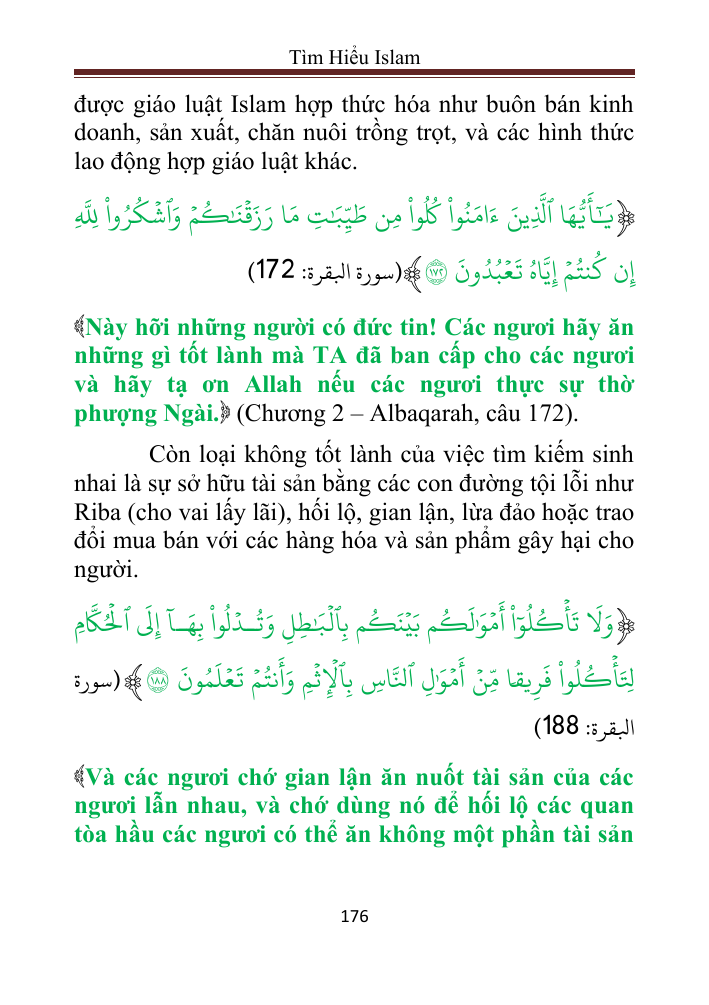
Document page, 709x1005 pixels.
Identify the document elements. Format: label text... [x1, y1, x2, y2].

text Này hỡi những người có đức tin! Các ngươi hãy ăn những gì tốt lành mà TA đã ban cấp cho các ngươi và hãy tạ ơn Allah nếu các ngươi thực sự thờ phượng Ngài. (Chương 2 – Albaqarah, câu 172). [74, 312, 635, 427]
text ﮋوَلَا تَأۡكُلُوٓاْ أَمۡوَٰلَكُم بَيۡنَكُم بِٱلۡبَٰطِلِ وَتُدۡلُواْ بِهَآ إِلَى ٱلۡحُكَّامِ لِتَأۡكُلُواْ فَرِيقٗا مِّنۡ أَمۡوَٰلِ ٱلنَّاسِ بِٱلۡإِثۡمِ وَأَنتُمۡ تَعۡلَمُونَ ١٨٨ ﮊ (سورة البقرة: 188) [74, 595, 635, 749]
text ﮋيَٰٓأَيُّهَا ٱلَّذِينَ ءَامَنُواْ كُلُواْ مِن طَيِّبَٰتِ مَا رَزَقۡنَٰكُمۡ وَٱشۡكُرُواْ لِلَّهِ إِن كُنتُمۡ إِيَّاهُ تَعۡبُدُونَ ١٧٢ ﮊ (سورة البقرة: 172) [74, 187, 635, 299]
text Còn loại không tốt lành của việc tìm kiếm sinh nhai là sự sở hữu tài sản bằng các con đường tội lỗi như Riba (cho vai lấy lãi), hối lộ, gian lận, lừa đảo hoặc trao đổi mua bán với các hàng hóa và sản phẩm gây hại cho người. [74, 439, 635, 583]
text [74, 89, 635, 175]
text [74, 762, 635, 848]
